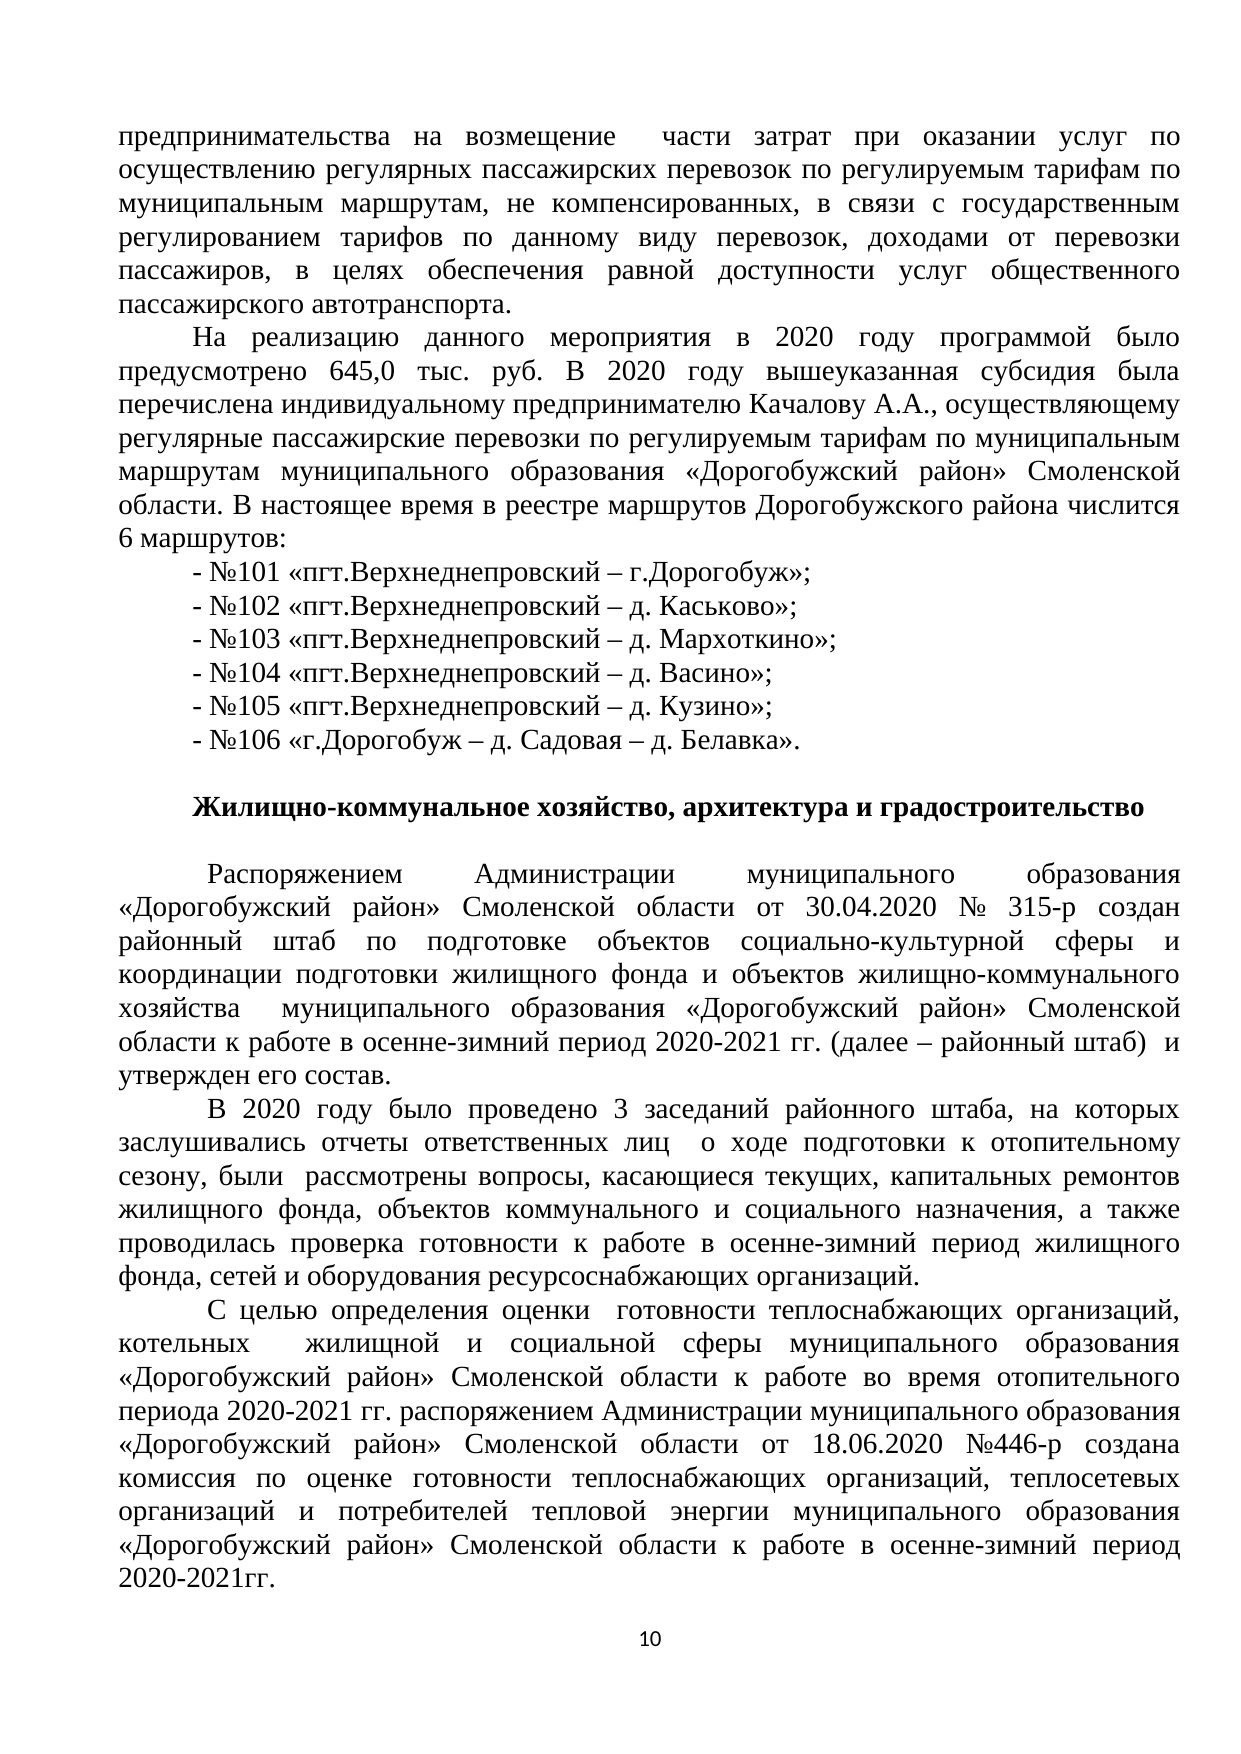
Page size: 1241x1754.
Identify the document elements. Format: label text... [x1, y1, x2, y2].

list Жилищно-коммунальное хозяйство, архитектура и градостроительство [118, 789, 1181, 822]
text - №101 «пгт.Верхнеднепровский – г.Дорогобуж»; [118, 554, 1181, 588]
list С целью определения оценки готовности теплоснабжающих организаций, котельных жилищной и социальной сферы муниципального образования «Дорогобужский район» Смоленской области к работе во время отопительного периода 2020-2021 гг. распоряжением Администрации муниципального образования «Дорогобужский район» Смоленской области от 18.06.2020 №446-р создана комиссия по оценке готовности теплоснабжающих организаций, теплосетевых организаций и потребителей тепловой энергии муниципального образования «Дорогобужский район» Смоленской области к работе в осенне-зимний период 2020-2021гг. [118, 1292, 1181, 1594]
text - №105 «пгт.Верхнеднепровский – д. Кузино»; [118, 688, 1181, 722]
text - №106 «г.Дорогобуж – д. Садовая – д. Белавка». [118, 722, 1181, 755]
list В 2020 году было проведено 3 заседаний районного штаба, на которых заслушивались отчеты ответственных лиц о ходе подготовки к отопительному сезону, были рассмотрены вопросы, касающиеся текущих, капитальных ремонтов жилищного фонда, объектов коммунального и социального назначения, а также проводилась проверка готовности к работе в осенне-зимний период жилищного фонда, сетей и оборудования ресурсоснабжающих организаций. [118, 1091, 1181, 1292]
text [118, 118, 1181, 319]
text На реализацию данного мероприятия в 2020 году программой было предусмотрено 645,0 тыс. руб. В 2020 году вышеуказанная субсидия была перечислена индивидуальному предпринимателю Качалову А.А., осуществляющему регулярные пассажирские перевозки по регулируемым тарифам по муниципальным маршрутам муниципального образования «Дорогобужский район» Смоленской области. В настоящее время в реестре маршрутов Дорогобужского района числится 6 маршрутов: [118, 319, 1181, 554]
text - №104 «пгт.Верхнеднепровский – д. Васино»; [118, 655, 1181, 688]
list Распоряжением Администрации муниципального образования «Дорогобужский район» Смоленской области от 30.04.2020 № 315-р создан районный штаб по подготовке объектов социально-культурной сферы и координации подготовки жилищного фонда и объектов жилищно-коммунального хозяйства муниципального образования «Дорогобужский район» Смоленской области к работе в осенне-зимний период 2020-2021 гг. (далее – районный штаб) и утвержден его состав. [118, 856, 1181, 1091]
text - №102 «пгт.Верхнеднепровский – д. Каськово»; [118, 588, 1181, 621]
text - №103 «пгт.Верхнеднепровский – д. Мархоткино»; [118, 621, 1181, 655]
